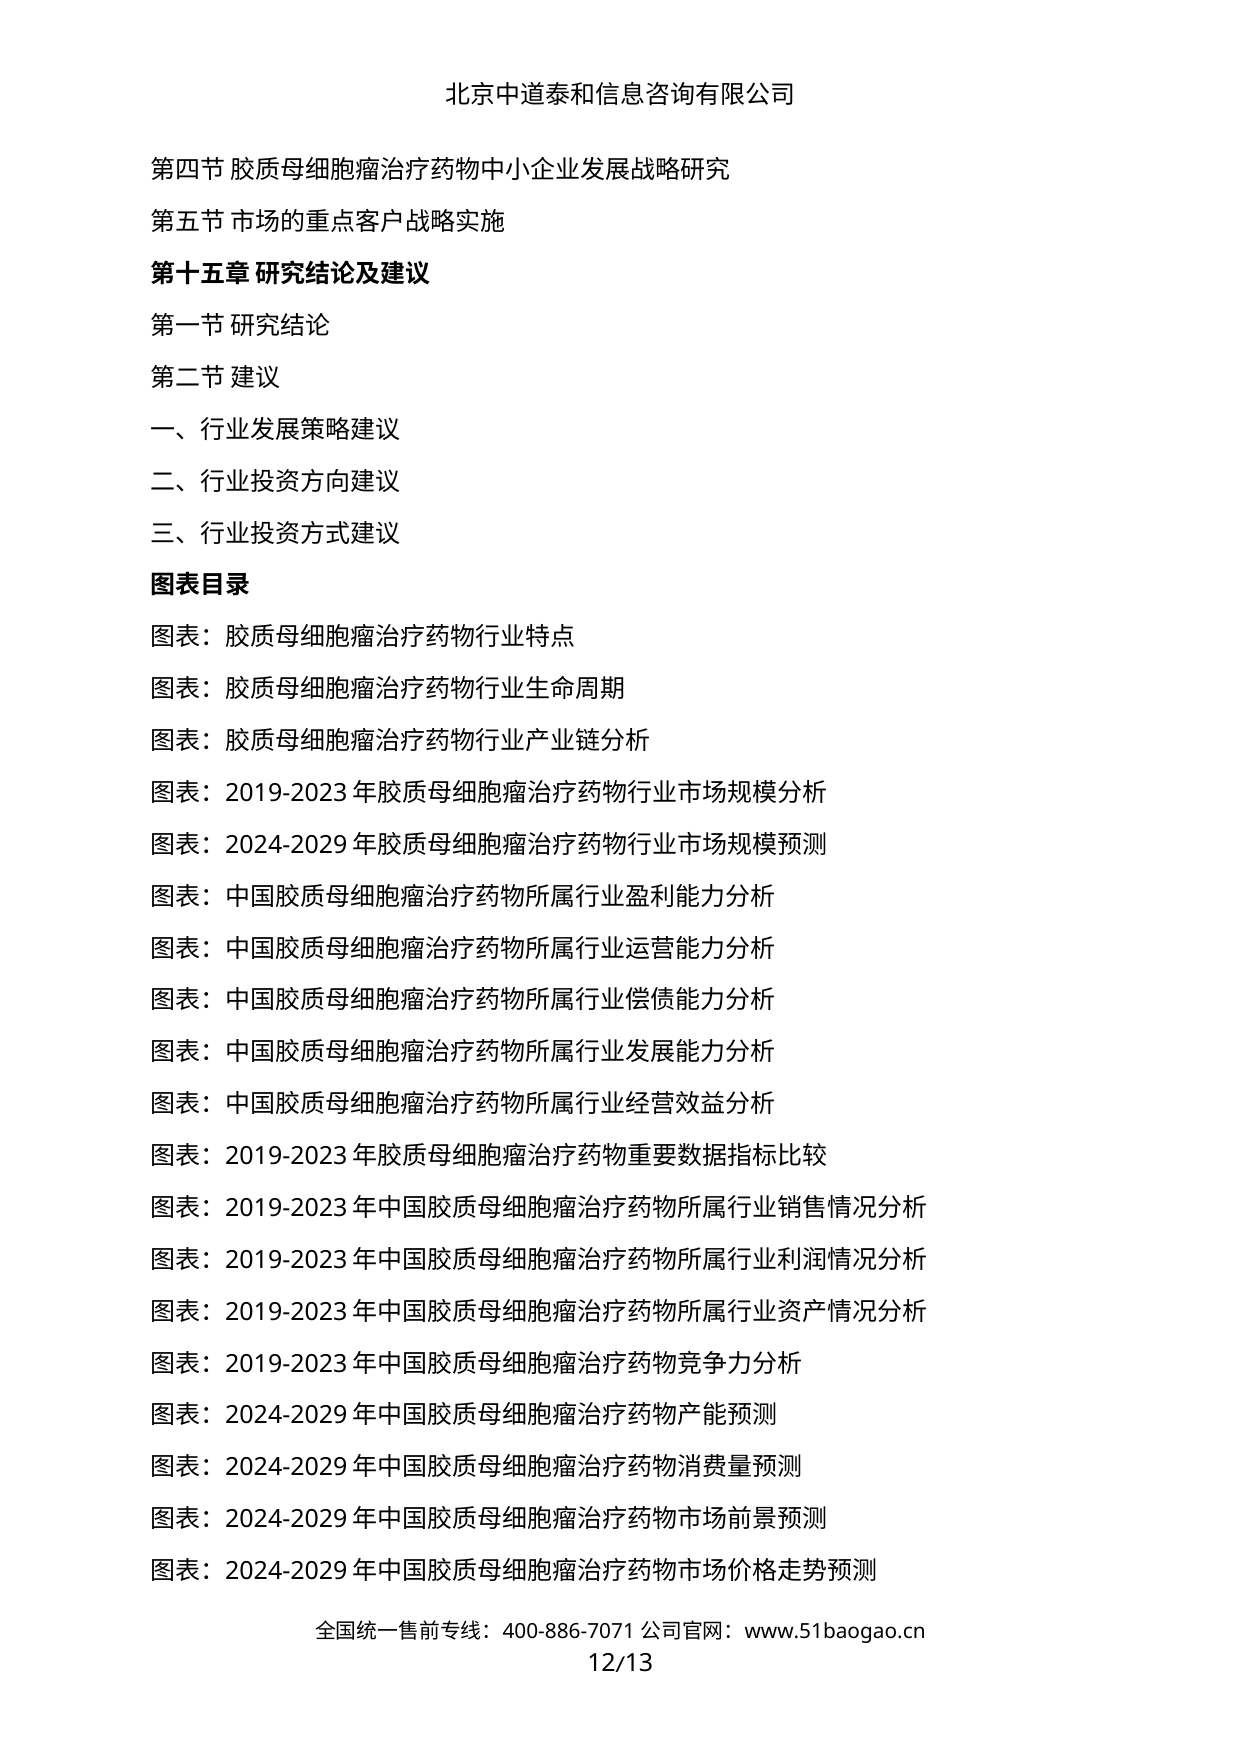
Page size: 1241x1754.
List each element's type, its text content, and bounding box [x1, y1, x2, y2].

text 图表：胶质母细胞瘤治疗药物行业产业链分析 [150, 721, 1090, 757]
text 图表：2019-2023年中国胶质母细胞瘤治疗药物所属行业利润情况分析 [150, 1239, 1090, 1276]
text 一、行业发展策略建议 [150, 409, 1090, 446]
text 图表：2024-2029年中国胶质母细胞瘤治疗药物市场前景预测 [150, 1499, 1090, 1535]
text 三、行业投资方式建议 [150, 513, 1090, 549]
text 图表：2019-2023年中国胶质母细胞瘤治疗药物所属行业资产情况分析 [150, 1291, 1090, 1327]
text 图表：2019-2023年中国胶质母细胞瘤治疗药物所属行业销售情况分析 [150, 1187, 1090, 1224]
text 图表：2019-2023年胶质母细胞瘤治疗药物行业市场规模分析 [150, 772, 1090, 809]
text 图表：2024-2029年胶质母细胞瘤治疗药物行业市场规模预测 [150, 824, 1090, 861]
text 图表：中国胶质母细胞瘤治疗药物所属行业经营效益分析 [150, 1084, 1090, 1120]
text 图表：胶质母细胞瘤治疗药物行业特点 [150, 617, 1090, 653]
text 图表目录 [150, 565, 1090, 601]
text 图表：2019-2023年胶质母细胞瘤治疗药物重要数据指标比较 [150, 1136, 1090, 1172]
text 图表：2024-2029年中国胶质母细胞瘤治疗药物消费量预测 [150, 1447, 1090, 1483]
text 第十五章 研究结论及建议 [150, 254, 1090, 290]
text 第四节 胶质母细胞瘤治疗药物中小企业发展战略研究 [150, 150, 1090, 186]
text 第二节 建议 [150, 357, 1090, 394]
text 图表：2024-2029年中国胶质母细胞瘤治疗药物市场价格走势预测 [150, 1551, 1090, 1587]
text 图表：2019-2023年中国胶质母细胞瘤治疗药物竞争力分析 [150, 1343, 1090, 1379]
text 图表：中国胶质母细胞瘤治疗药物所属行业偿债能力分析 [150, 980, 1090, 1016]
text 第一节 研究结论 [150, 306, 1090, 342]
text 图表：胶质母细胞瘤治疗药物行业生命周期 [150, 669, 1090, 705]
text 图表：中国胶质母细胞瘤治疗药物所属行业发展能力分析 [150, 1032, 1090, 1068]
text 图表：中国胶质母细胞瘤治疗药物所属行业盈利能力分析 [150, 876, 1090, 912]
text 第五节 市场的重点客户战略实施 [150, 202, 1090, 238]
text 图表：2024-2029年中国胶质母细胞瘤治疗药物产能预测 [150, 1395, 1090, 1431]
text 二、行业投资方向建议 [150, 461, 1090, 497]
text 图表：中国胶质母细胞瘤治疗药物所属行业运营能力分析 [150, 928, 1090, 964]
